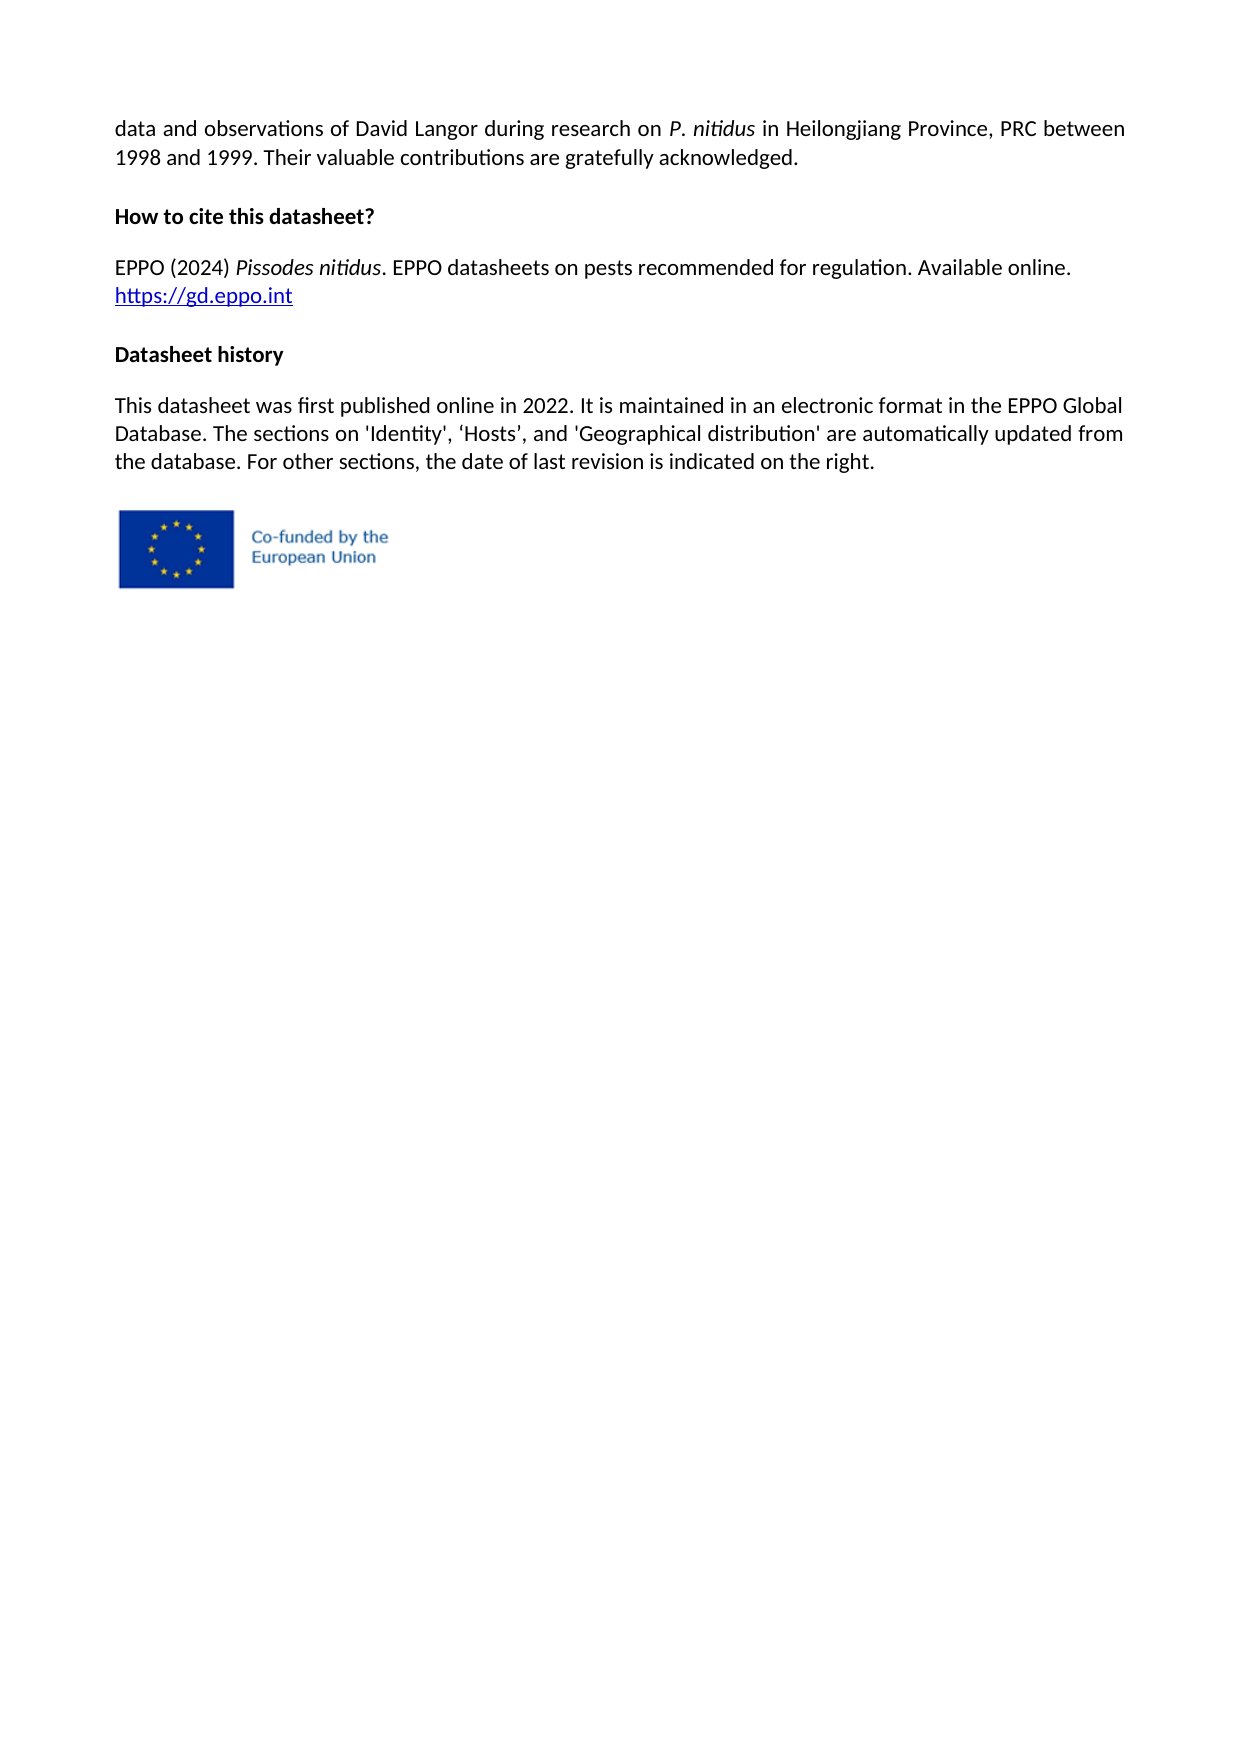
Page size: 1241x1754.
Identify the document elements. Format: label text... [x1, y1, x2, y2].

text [114, 114, 1126, 171]
text EPPO (2024) Pissodes nitidus. EPPO datasheets on pests recommended for regulation. Available online. https://gd.eppo.int [114, 253, 1126, 309]
text How to cite this datasheet? [114, 202, 1126, 230]
text Datasheet history [114, 340, 1126, 368]
picture [114, 498, 410, 598]
text This datasheet was first published online in 2022. It is maintained in an electronic format in the EPPO Global Database. The sections on 'Identity', ‘Hosts’, and 'Geographical distribution' are automatically updated from the database. For other sections, the date of last revision is indicated on the right. [114, 391, 1126, 475]
